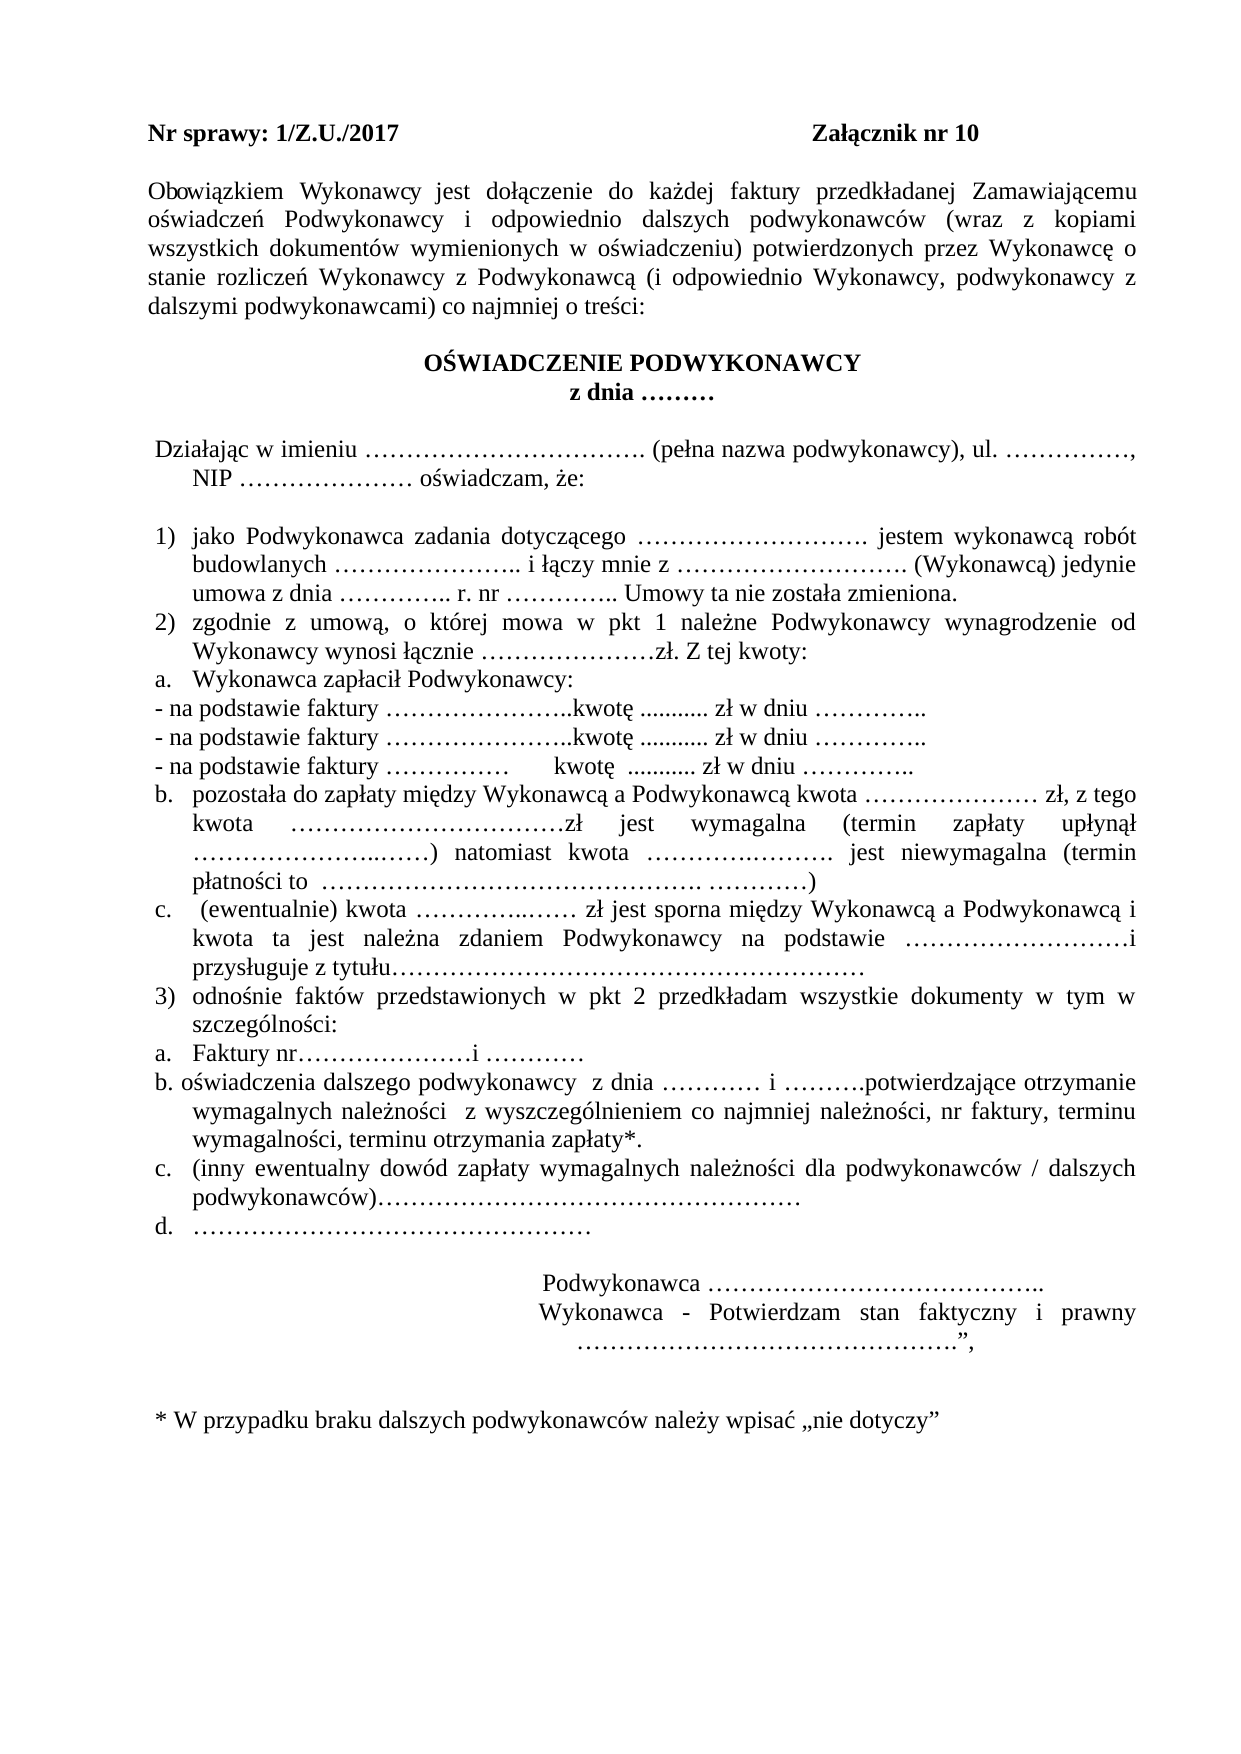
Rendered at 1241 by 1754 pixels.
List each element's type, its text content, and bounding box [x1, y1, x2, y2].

text a. Wykonawca zapłacił Podwykonawcy: [154, 664, 1137, 693]
text 2) zgodnie z umową, o której mowa w pkt 1 należne Podwykonawcy wynagrodzenie od Wykonawcy wynosi łącznie …………………zł. Z tej kwoty: [154, 607, 1137, 664]
text Działając w imieniu ……………………………. (pełna nazwa podwykonawcy), ul. ……………, NIP ………………… oświadczam, że: [154, 434, 1137, 492]
text 3) odnośnie faktów przedstawionych w pkt 2 przedkładam wszystkie dokumenty w tym w szczególności: [154, 981, 1137, 1038]
text Obowiązkiem Wykonawcy jest dołączenie do każdej faktury przedkładanej Zamawiającemu oświadczeń Podwykonawcy i odpowiednio dalszych podwykonawców (wraz z kopiami wszystkich dokumentów wymienionych w oświadczeniu) potwierdzonych przez Wykonawcę o stanie rozliczeń Wykonawcy z Podwykonawcą (i odpowiednio Wykonawcy, podwykonawcy z dalszymi podwykonawcami) co najmniej o treści: [148, 176, 1137, 319]
text * W przypadku braku dalszych podwykonawców należy wpisać „nie dotyczy” [154, 1405, 1137, 1433]
text Nr sprawy: 1/Z.U./2017 Załącznik nr 10 [148, 118, 1137, 147]
text c. (inny ewentualny dowód zapłaty wymagalnych należności dla podwykonawców / dalszych podwykonawców)…………………………………………… [154, 1153, 1137, 1211]
text - na podstawie faktury …………… kwotę ........... zł w dniu ………….. [154, 751, 1137, 779]
text - na podstawie faktury …………………..kwotę ........... zł w dniu ………….. [154, 722, 1137, 751]
text OŚWIADCZENIE PODWYKONAWCY [148, 348, 1137, 377]
text 1) jako Podwykonawca zadania dotyczącego ………………………. jestem wykonawcą robót budowlanych ………………….. i łączy mnie z ………………………. (Wykonawcą) jedynie umowa z dnia ………….. r. nr ………….. Umowy ta nie została zmieniona. [154, 521, 1137, 607]
text b. oświadczenia dalszego podwykonawcy z dnia ………… i ……….potwierdzające otrzymanie wymagalnych należności z wyszczególnieniem co najmniej należności, nr faktury, terminu wymagalności, terminu otrzymania zapłaty*. [154, 1067, 1137, 1153]
text a. Faktury nr…………………i ………… [154, 1038, 1137, 1067]
text Wykonawca - Potwierdzam stan faktyczny i prawny ……………………………………….”, [538, 1297, 1137, 1354]
text - na podstawie faktury …………………..kwotę ........... zł w dniu ………….. [154, 693, 1137, 722]
text c. (ewentualnie) kwota …………..…… zł jest sporna między Wykonawcą a Podwykonawcą i kwota ta jest należna zdaniem Podwykonawcy na podstawie ………………………i przysługuje z tytułu………………………………………………… [154, 894, 1137, 981]
text z dnia ……… [148, 377, 1137, 406]
text Podwykonawca ………………………………….. [154, 1268, 1137, 1297]
text d. ………………………………………… [154, 1211, 1137, 1239]
text b. pozostała do zapłaty między Wykonawcą a Podwykonawcą kwota ………………… zł, z tego kwota ……………………………zł jest wymagalna (termin zapłaty upłynął …………………..……) natomiast kwota ………….………. jest niewymagalna (termin płatności to ………………………………………. …………) [154, 779, 1137, 894]
